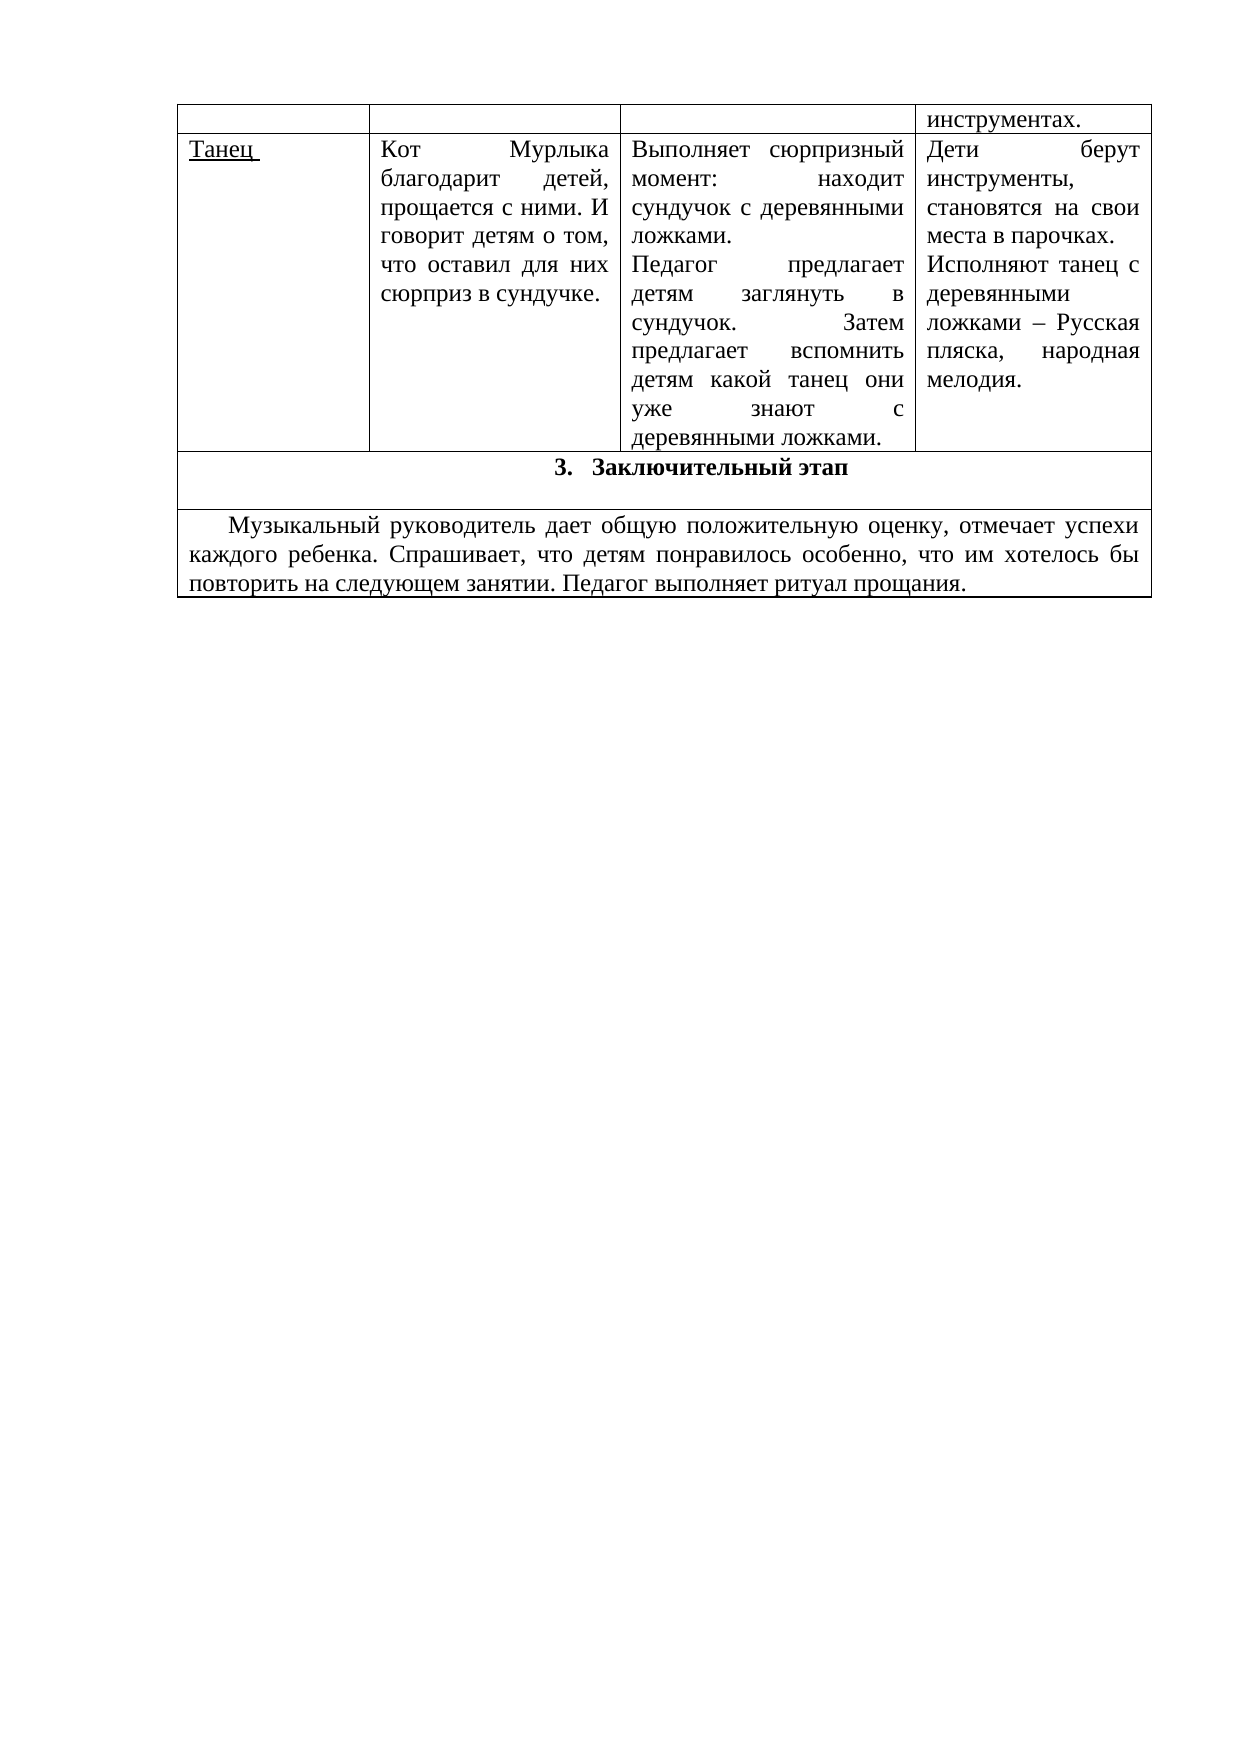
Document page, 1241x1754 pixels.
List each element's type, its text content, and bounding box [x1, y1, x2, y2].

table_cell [621, 105, 915, 133]
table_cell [178, 105, 369, 133]
table_cell Заключительный этап [178, 452, 1151, 509]
table_cell Дети берут инструменты, становятся на свои места в парочках. Исполняют танец с деревянными ложками – Русская пляска, народная мелодия. [916, 134, 1151, 451]
table_cell Кот Мурлыка благодарит детей, прощается с ними. И говорит детям о том, что оставил для них сюрприз в сундучке. [370, 134, 620, 451]
table_cell Танец [178, 134, 369, 451]
table_cell Выполняет сюрпризный момент: находит сундучок с деревянными ложками. Педагог предлагает детям заглянуть в сундучок. Затем предлагает вспомнить детям какой танец они уже знают с деревянными ложками. [621, 134, 915, 451]
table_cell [916, 105, 1151, 133]
table_cell Музыкальный руководитель дает общую положительную оценку, отмечает успехи каждого ребенка. Спрашивает, что детям понравилось особенно, что им хотелось бы повторить на следующем занятии. Педагог выполняет ритуал прощания. [178, 510, 1151, 596]
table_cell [370, 105, 620, 133]
